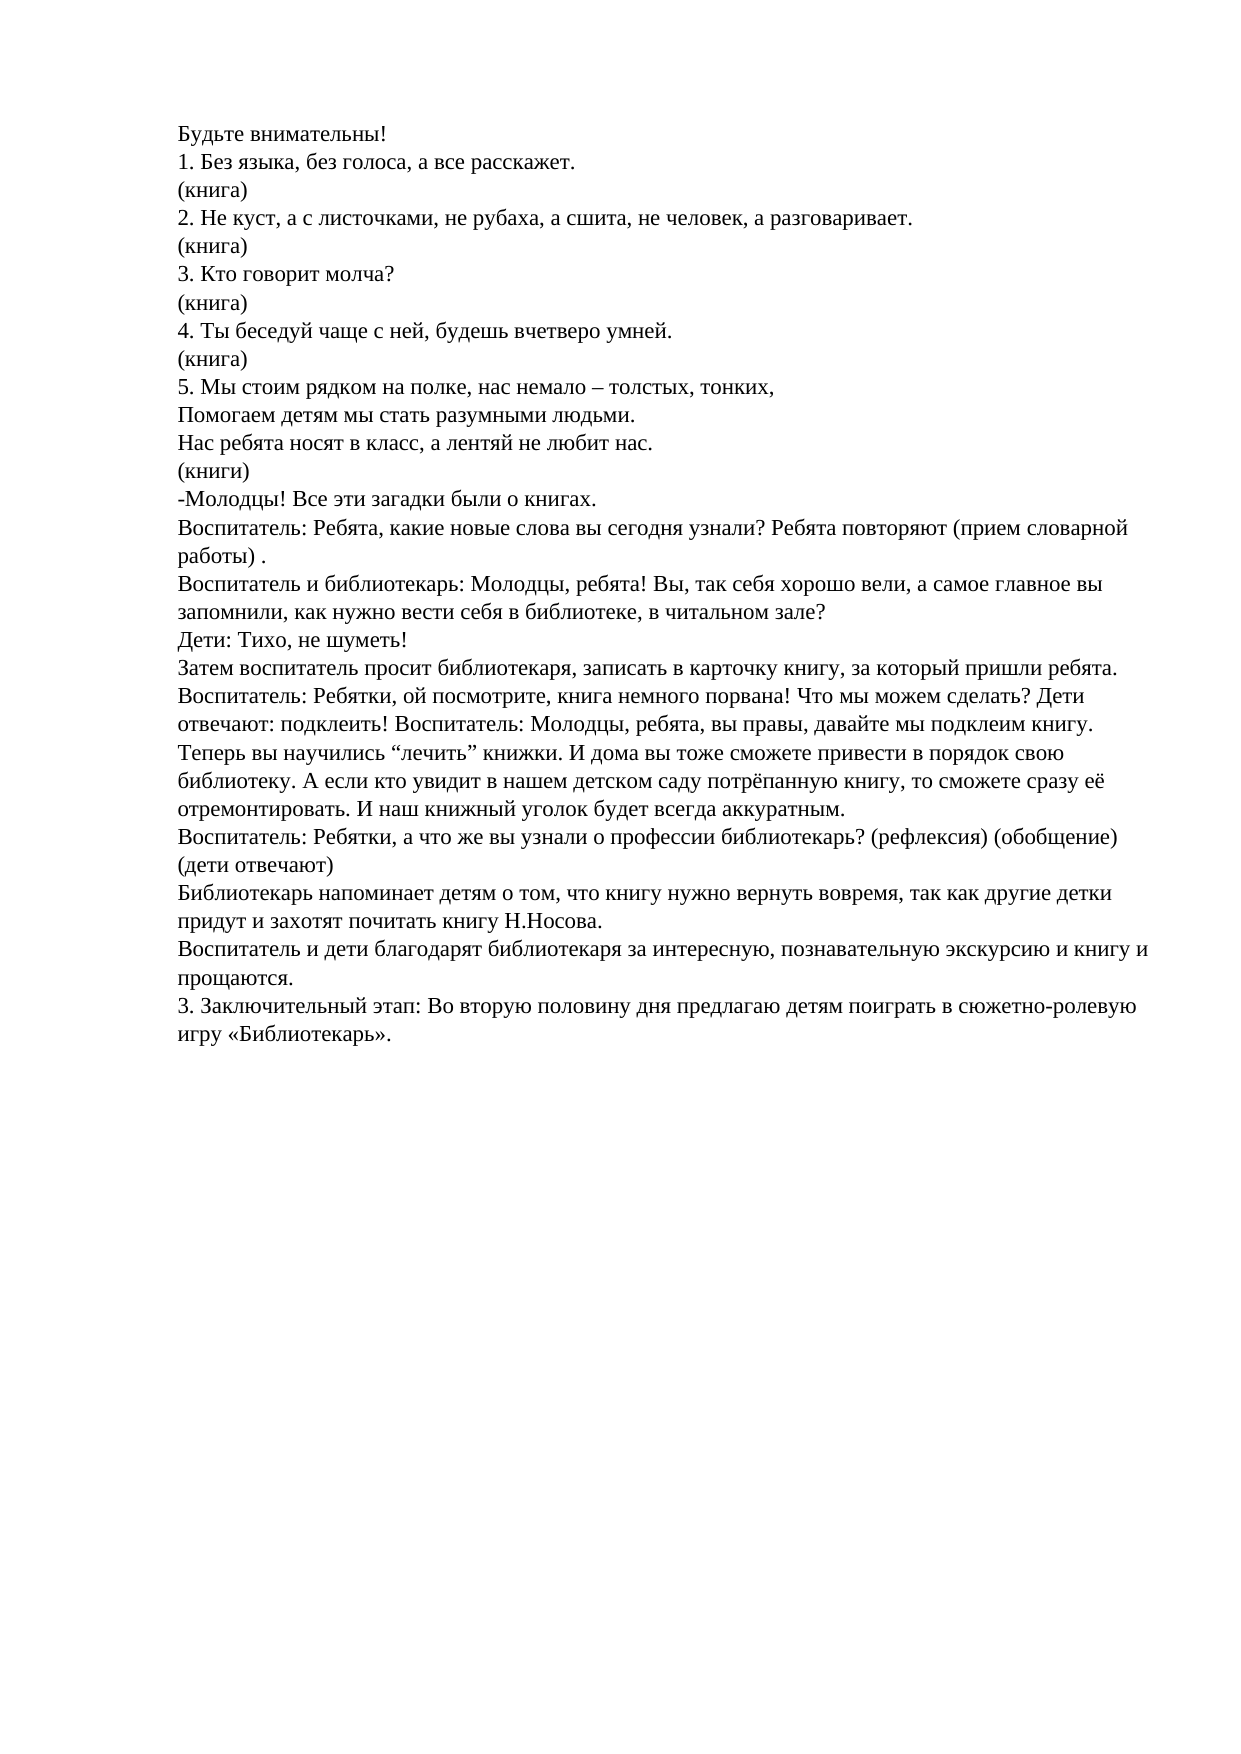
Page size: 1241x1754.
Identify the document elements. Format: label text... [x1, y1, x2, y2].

text Затем воспитатель просит библиотекаря, записать в карточку книгу, за который пришли ребята. [177, 652, 1152, 681]
text Дети: Тихо, не шуметь! [177, 624, 1152, 652]
text Помогаем детям мы стать разумными людьми. [177, 399, 1152, 427]
text 2. Не куст, а с листочками, не рубаха, а сшита, не человек, а разговаривает. [177, 202, 1152, 231]
text Будьте внимательны! [177, 118, 1152, 146]
text (книга) [177, 174, 1152, 202]
text Воспитатель: Ребятки, а что же вы узнали о профессии библиотекарь? (рефлексия) (обобщение) (дети отвечают) [177, 821, 1152, 877]
text 5. Мы стоим рядком на полке, нас немало – толстых, тонких, [177, 371, 1152, 399]
text Воспитатель: Ребятки, ой посмотрите, книга немного порвана! Что мы можем сделать? Дети отвечают: подклеить! Воспитатель: Молодцы, ребята, вы правы, давайте мы подклеим книгу. Теперь вы научились “лечить” книжки. И дома вы тоже сможете привести в порядок свою библиотеку. А если кто увидит в нашем детском саду потрёпанную книгу, то сможете сразу её отремонтировать. И наш книжный уголок будет всегда аккуратным. [177, 681, 1152, 821]
text 3. Заключительный этап: Во вторую половину дня предлагаю детям поиграть в сюжетно-ролевую игру «Библиотекарь». [177, 990, 1152, 1046]
text (книга) [177, 231, 1152, 259]
text 3. Кто говорит молча? [177, 259, 1152, 287]
text (книга) [177, 343, 1152, 371]
text -Молодцы! Все эти загадки были о книгах. [177, 484, 1152, 512]
text 4. Ты беседуй чаще с ней, будешь вчетверо умней. [177, 315, 1152, 343]
text (книга) [177, 287, 1152, 315]
text Нас ребята носят в класс, а лентяй не любит нас. [177, 427, 1152, 456]
text Воспитатель и дети благодарят библиотекаря за интересную, познавательную экскурсию и книгу и прощаются. [177, 934, 1152, 990]
text (книги) [177, 456, 1152, 484]
text Библиотекарь напоминает детям о том, что книгу нужно вернуть вовремя, так как другие детки придут и захотят почитать книгу Н.Носова. [177, 877, 1152, 934]
text Воспитатель: Ребята, какие новые слова вы сегодня узнали? Ребята повторяют (прием словарной работы) . [177, 512, 1152, 568]
text Воспитатель и библиотекарь: Молодцы, ребята! Вы, так себя хорошо вели, а самое главное вы запомнили, как нужно вести себя в библиотеке, в читальном зале? [177, 568, 1152, 624]
text 1. Без языка, без голоса, а все расскажет. [177, 146, 1152, 174]
